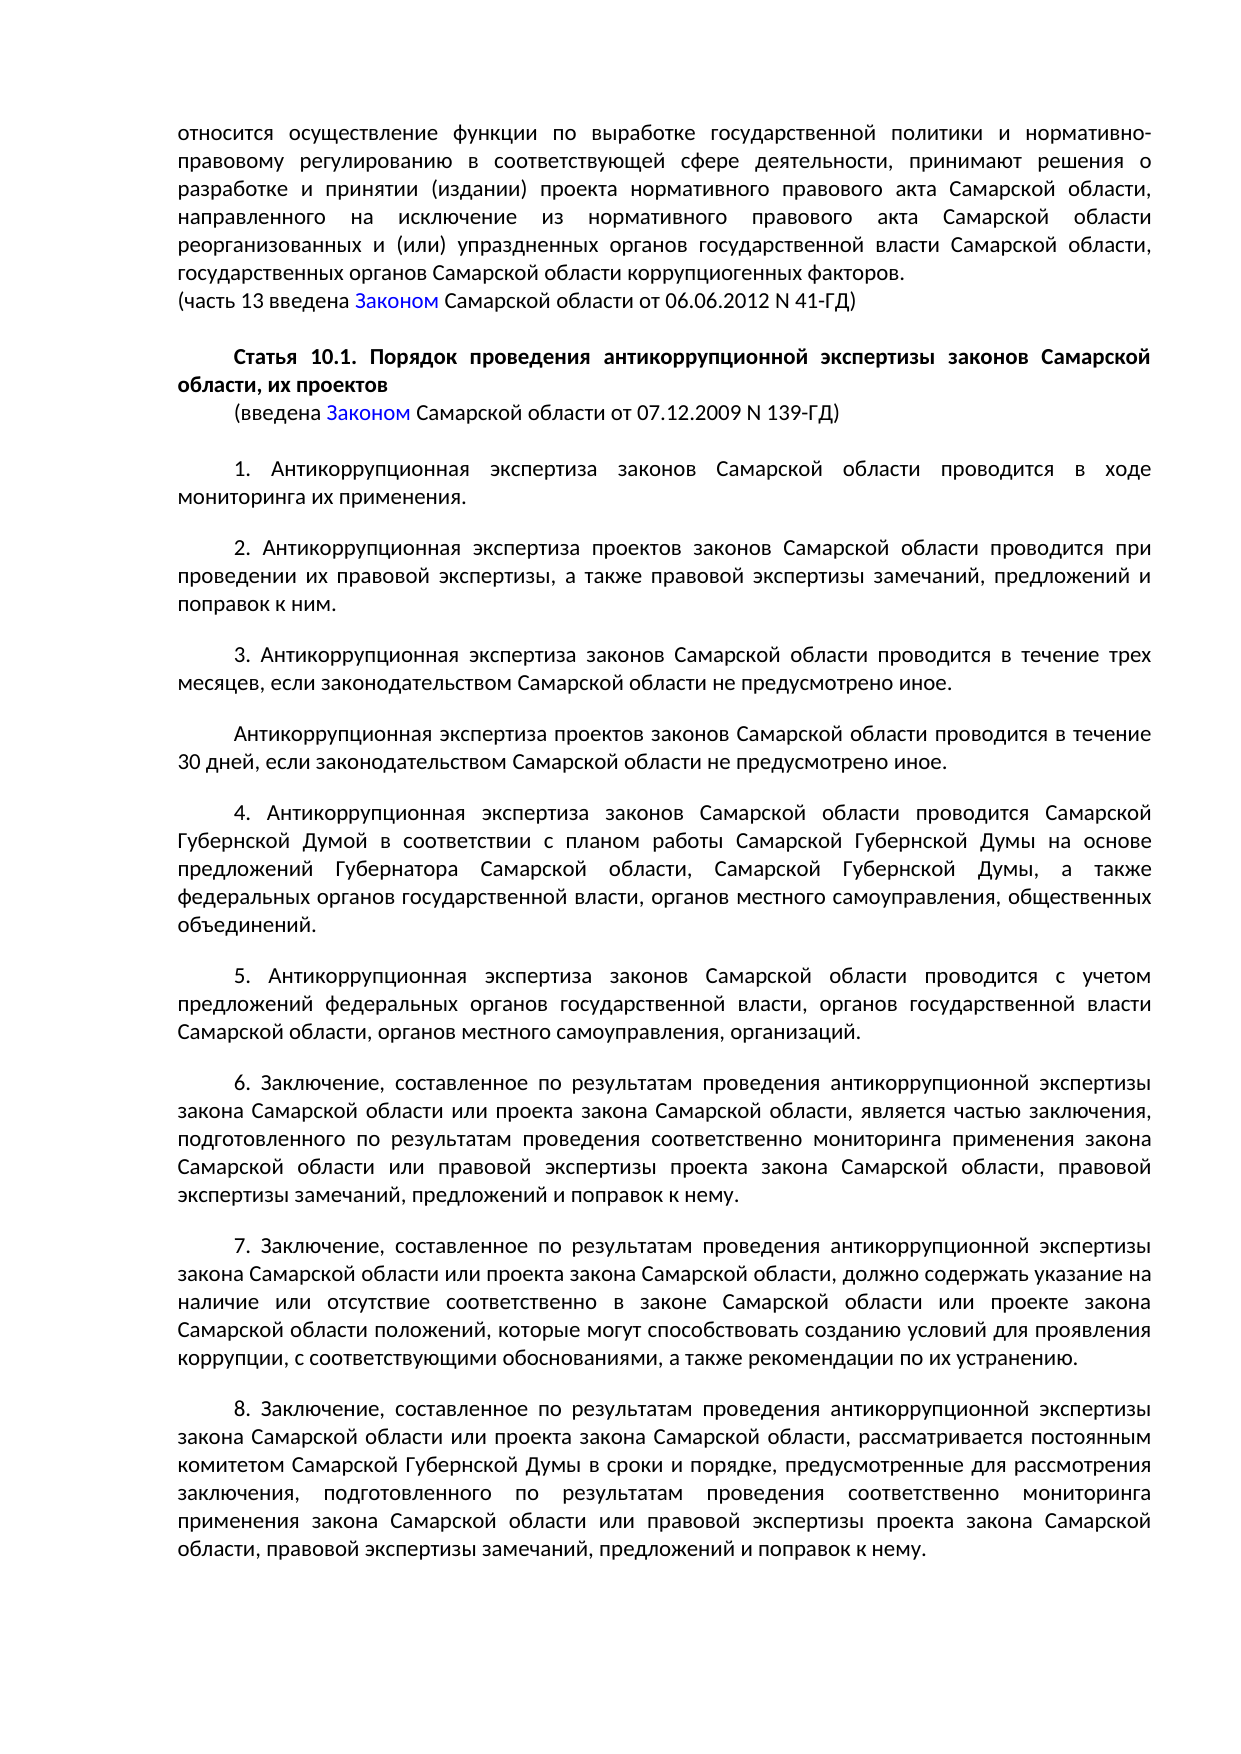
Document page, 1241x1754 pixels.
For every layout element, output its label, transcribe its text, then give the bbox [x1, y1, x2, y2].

text 8. Заключение, составленное по результатам проведения антикоррупционной экспертизы закона Самарской области или проекта закона Самарской области, рассматривается постоянным комитетом Самарской Губернской Думы в сроки и порядке, предусмотренные для рассмотрения заключения, подготовленного по результатам проведения соответственно мониторинга применения закона Самарской области или правовой экспертизы проекта закона Самарской области, правовой экспертизы замечаний, предложений и поправок к нему. [177, 1394, 1152, 1562]
text 2. Антикоррупционная экспертиза проектов законов Самарской области проводится при проведении их правовой экспертизы, а также правовой экспертизы замечаний, предложений и поправок к ним. [177, 533, 1152, 617]
text (введена Законом Самарской области от 07.12.2009 N 139-ГД) [177, 398, 1152, 426]
text 4. Антикоррупционная экспертиза законов Самарской области проводится Самарской Губернской Думой в соответствии с планом работы Самарской Губернской Думы на основе предложений Губернатора Самарской области, Самарской Губернской Думы, а также федеральных органов государственной власти, органов местного самоуправления, общественных объединений. [177, 798, 1152, 938]
text 1. Антикоррупционная экспертиза законов Самарской области проводится в ходе мониторинга их применения. [177, 454, 1152, 510]
text 6. Заключение, составленное по результатам проведения антикоррупционной экспертизы закона Самарской области или проекта закона Самарской области, является частью заключения, подготовленного по результатам проведения соответственно мониторинга применения закона Самарской области или правовой экспертизы проекта закона Самарской области, правовой экспертизы замечаний, предложений и поправок к нему. [177, 1068, 1152, 1208]
text (часть 13 введена Законом Самарской области от 06.06.2012 N 41-ГД) [177, 286, 1152, 314]
text 3. Антикоррупционная экспертиза законов Самарской области проводится в течение трех месяцев, если законодательством Самарской области не предусмотрено иное. [177, 640, 1152, 696]
text Антикоррупционная экспертиза проектов законов Самарской области проводится в течение 30 дней, если законодательством Самарской области не предусмотрено иное. [177, 719, 1152, 775]
text 7. Заключение, составленное по результатам проведения антикоррупционной экспертизы закона Самарской области или проекта закона Самарской области, должно содержать указание на наличие или отсутствие соответственно в законе Самарской области или проекте закона Самарской области положений, которые могут способствовать созданию условий для проявления коррупции, с соответствующими обоснованиями, а также рекомендации по их устранению. [177, 1231, 1152, 1371]
text 5. Антикоррупционная экспертиза законов Самарской области проводится с учетом предложений федеральных органов государственной власти, органов государственной власти Самарской области, органов местного самоуправления, организаций. [177, 961, 1152, 1045]
title Статья 10.1. Порядок проведения антикоррупционной экспертизы законов Самарской области, их проектов [177, 342, 1152, 398]
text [177, 118, 1152, 286]
